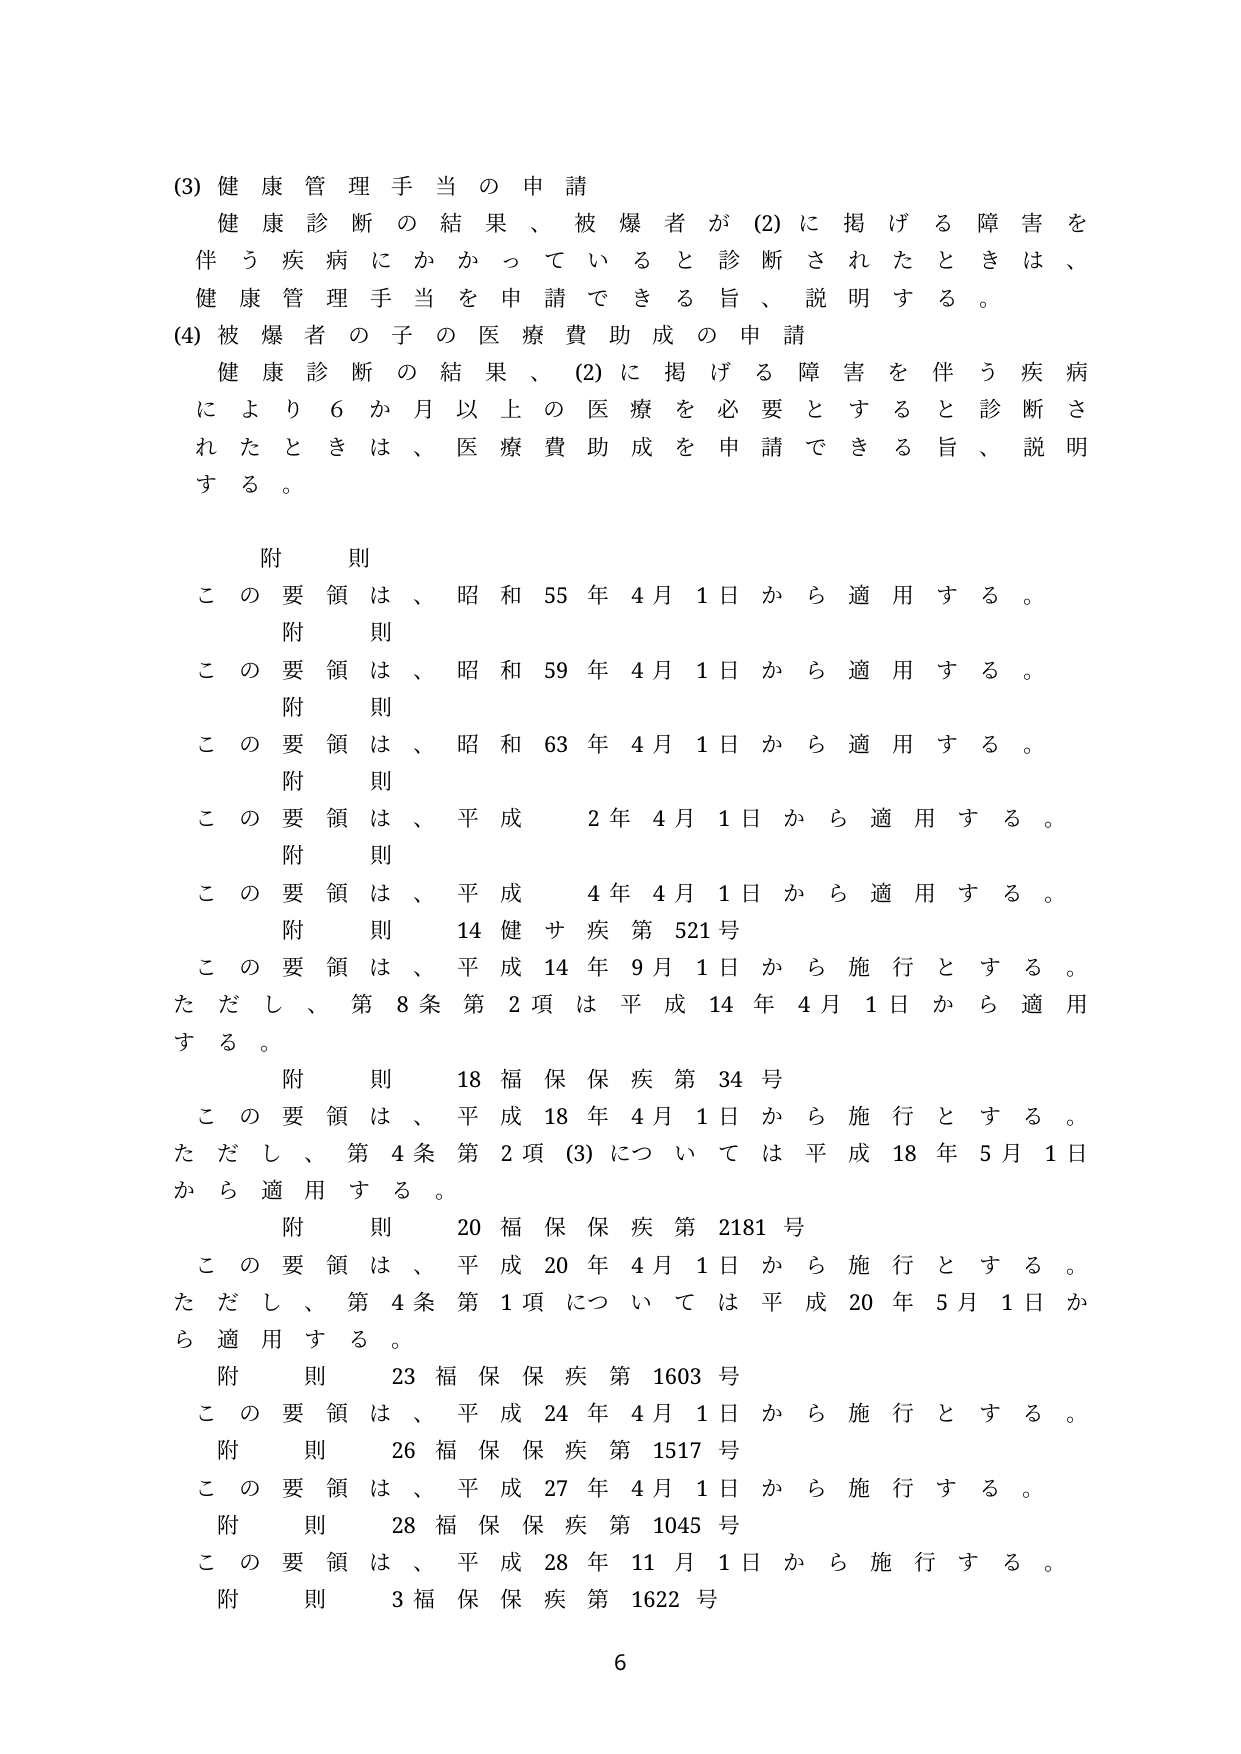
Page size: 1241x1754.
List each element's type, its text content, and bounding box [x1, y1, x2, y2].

text (4) 被爆者の子の医療費助成の申請 [130, 315, 1110, 352]
text (3) 健康管理手当の申請 [130, 167, 1110, 204]
text この要領は、平成28年11月1日から施行する。 [152, 1542, 1110, 1580]
text この要領は、平成 4年4月1日から適用する。 [130, 873, 1110, 910]
text 附 則 20福保保疾第2181号 [152, 1208, 1110, 1245]
text 附 則 [130, 687, 1110, 724]
text この要領は、平成18年4月1日から施行とする。ただし、第4条第2項(3)については平成18年5月1日から適用する。 [152, 1096, 1110, 1208]
text この要領は、平成14年9月1日から施行とする。ただし、第8条第2項は平成14年4月1日から適用する。 [152, 947, 1110, 1059]
text この要領は、平成 2年4月1日から適用する。 [130, 799, 1110, 836]
text 附 則 [130, 836, 1110, 873]
text 附 則 [130, 538, 1110, 576]
text この要領は、平成24年4月1日から施行とする。 [152, 1394, 1110, 1431]
text 附 則 18福保保疾第34号 [152, 1059, 1110, 1096]
text この要領は、昭和59年4月1日から適用する。 [130, 650, 1110, 687]
text 附 則 23福保保疾第1603号 [174, 1357, 1110, 1394]
text 健康診断の結果、被爆者が(2)に掲げる障害を伴う疾病にかかっていると診断されたときは、健康管理手当を申請できる旨、説明する。 [196, 204, 1110, 315]
text 附 則 28福保保疾第1045号 [174, 1505, 1110, 1542]
text 附 則 3福保保疾第1622号 [174, 1580, 1110, 1617]
text この要領は、平成27年4月1日から施行する。 [152, 1468, 1110, 1505]
text 附 則 [130, 613, 1110, 650]
text 附 則 [130, 762, 1110, 799]
text この要領は、平成20年4月1日から施行とする。ただし、第4条第1項については平成20年5月1日から適用する。 [152, 1245, 1110, 1357]
text 健康診断の結果、(2)に掲げる障害を伴う疾病により６か月以上の医療を必要とすると診断されたときは、医療費助成を申請できる旨、説明する。 [196, 352, 1110, 501]
text この要領は、昭和63年4月1日から適用する。 [130, 724, 1110, 762]
text 附 則 14健サ疾第521号 [130, 910, 1110, 947]
text 附 則 26福保保疾第1517号 [174, 1431, 1110, 1468]
text この要領は、昭和55年4月1日から適用する。 [130, 576, 1110, 613]
